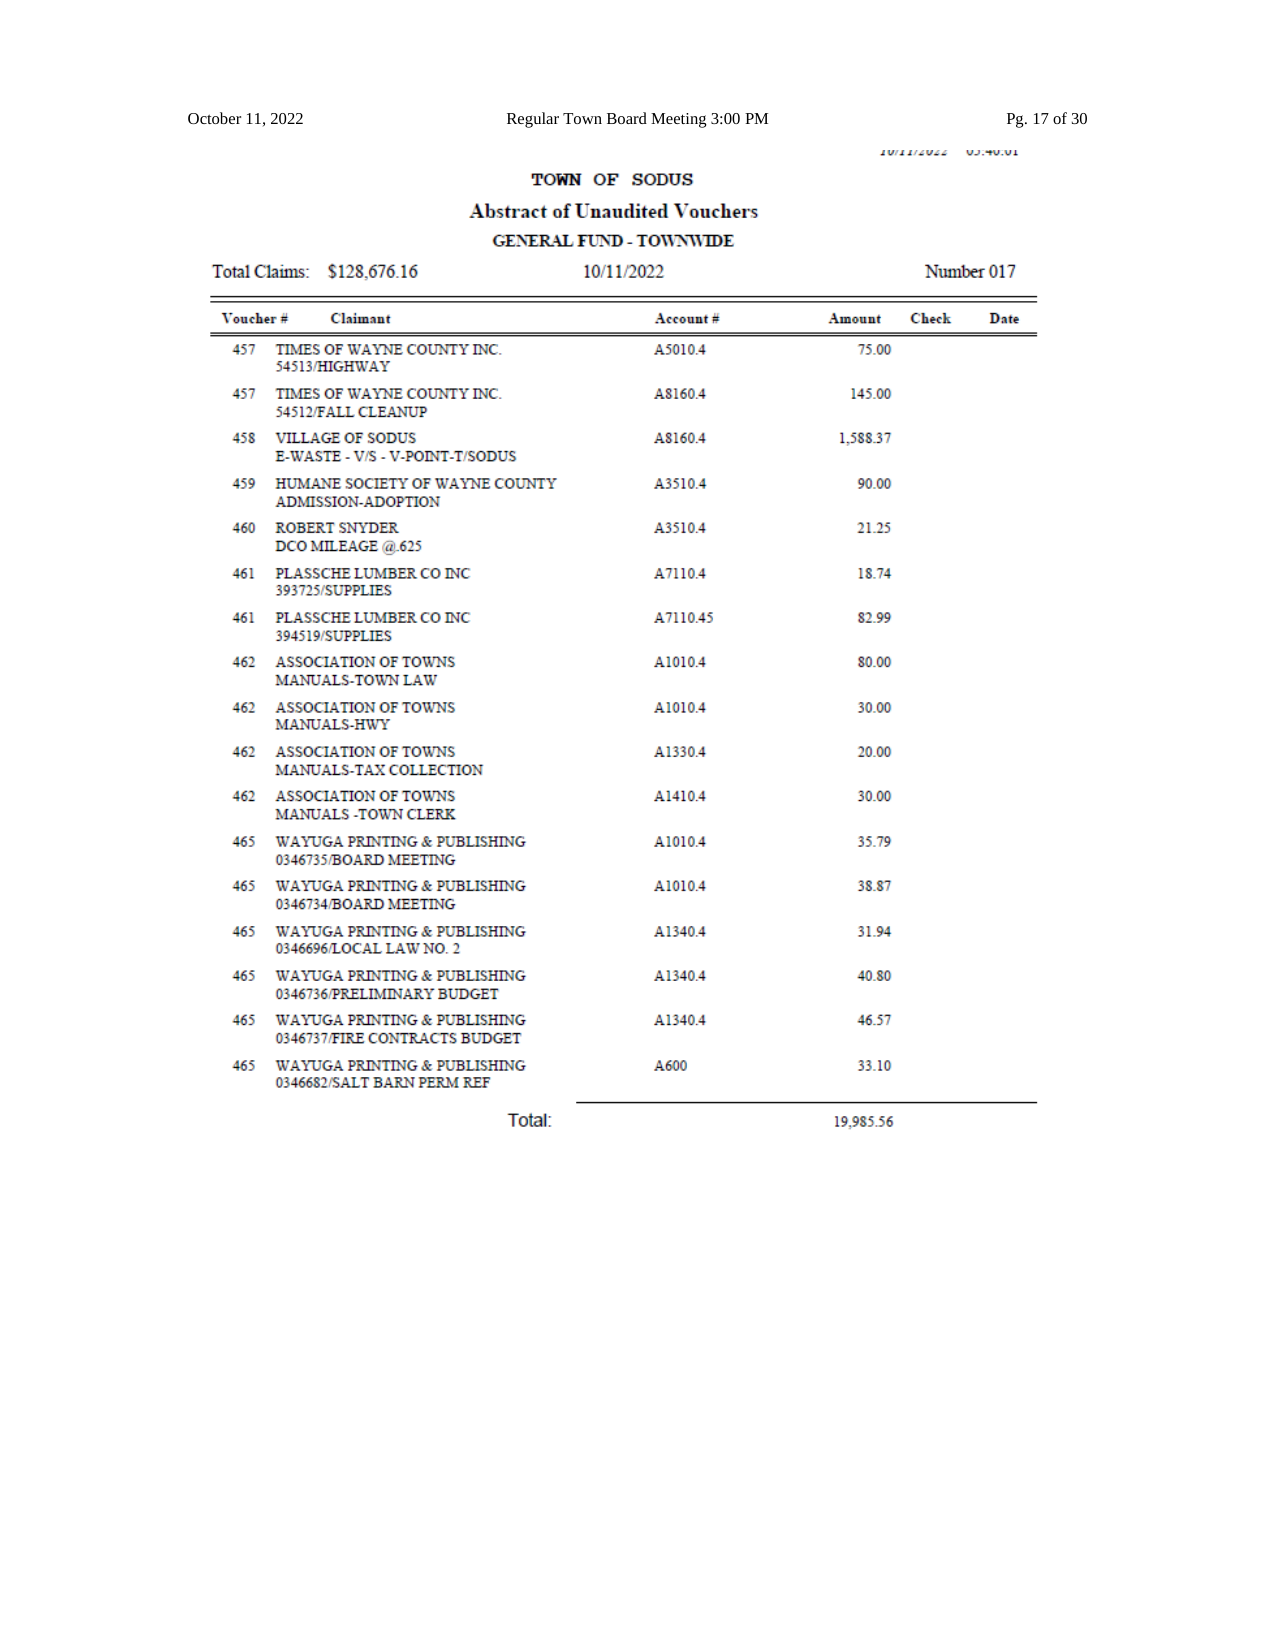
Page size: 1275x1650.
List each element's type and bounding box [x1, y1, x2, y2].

picture [187, 150, 1088, 1175]
